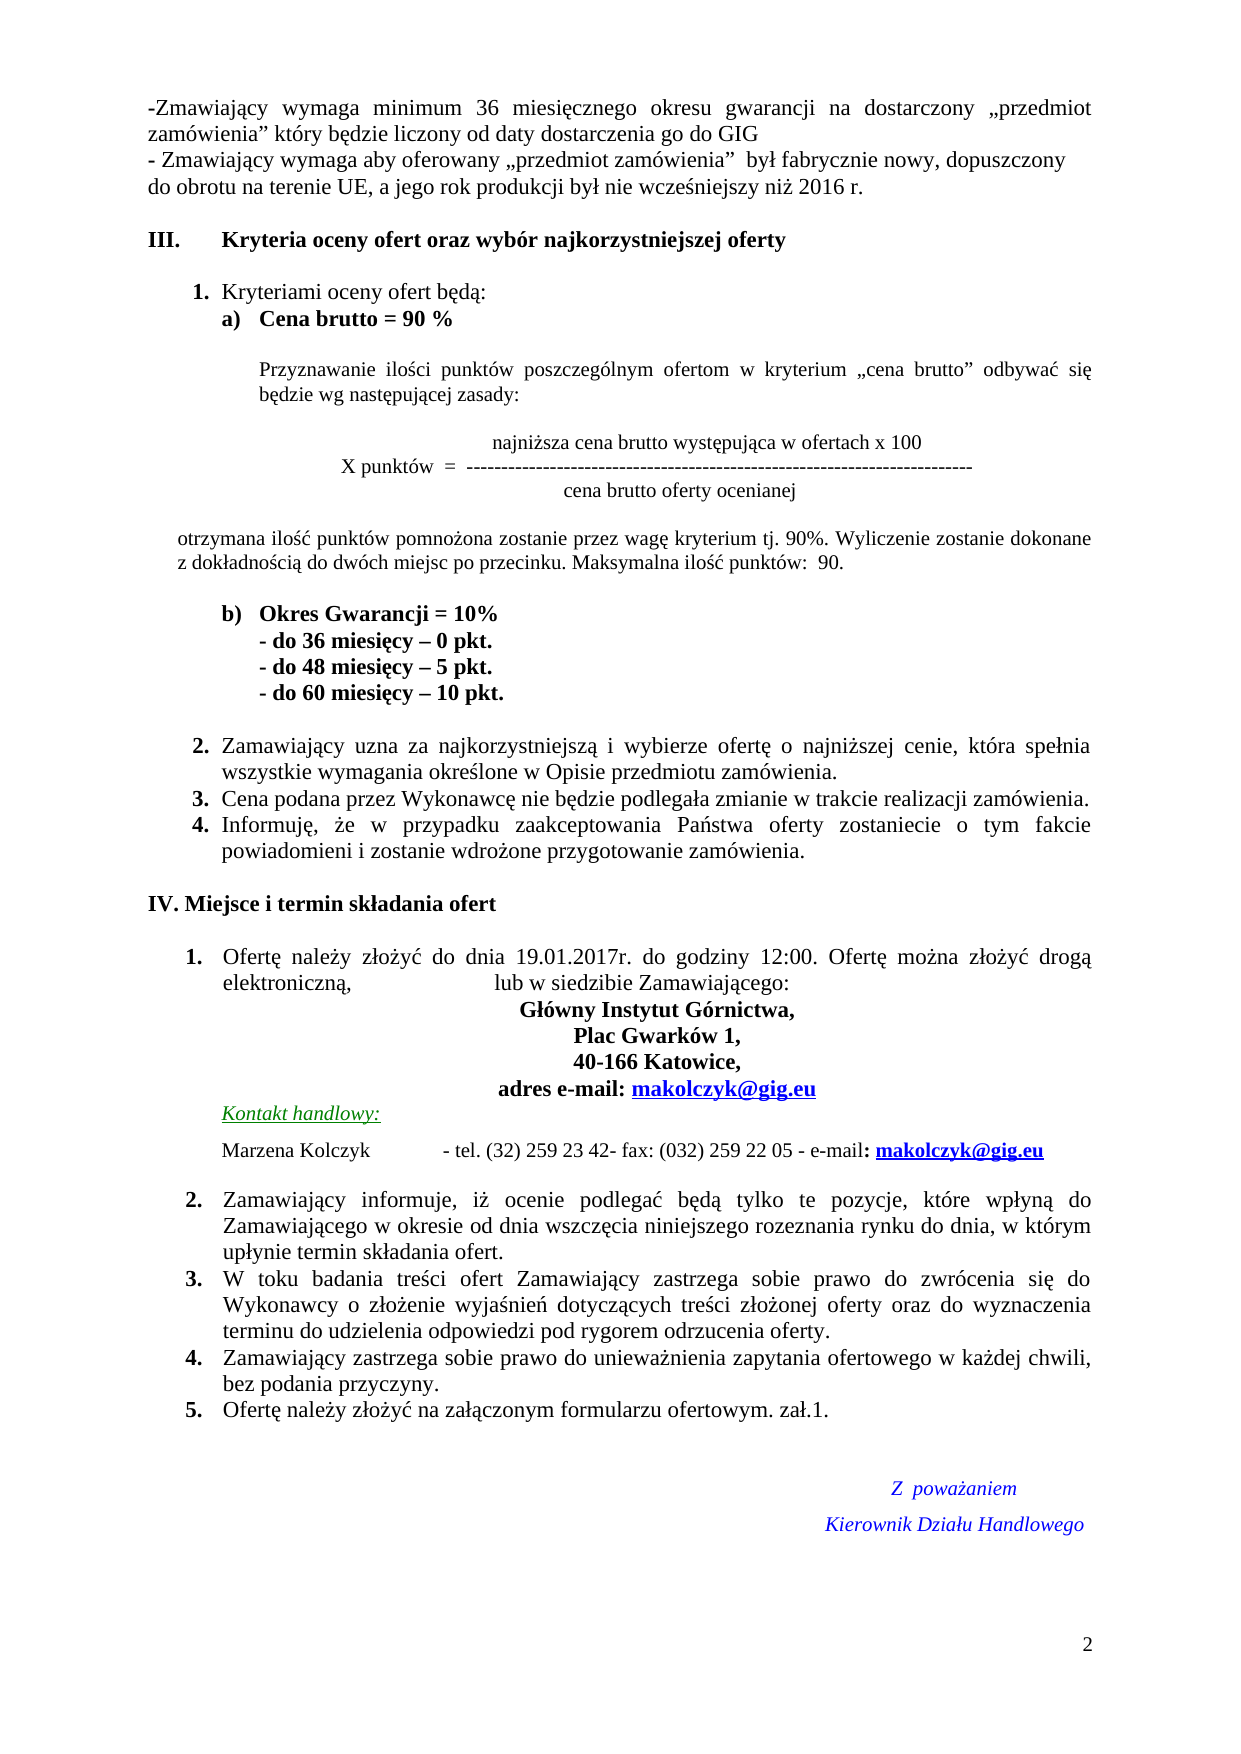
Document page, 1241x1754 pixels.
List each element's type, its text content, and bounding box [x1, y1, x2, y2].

list Ofertę należy złożyć na załączonym formularzu ofertowym. zał.1. [185, 1397, 1093, 1423]
list Okres Gwarancji = 10% [221, 600, 1093, 627]
text cena brutto oferty ocenianej [148, 478, 1093, 502]
list Informuję, że w przypadku zaakceptowania Państwa oferty zostaniecie o tym fakcie powiadomieni i zostanie wdrożone przygotowanie zamówienia. [192, 811, 1093, 864]
text Marzena Kolczyk - tel. (32) 259 23 42- fax: (032) 259 22 05 - e-mail: makolczyk@gig.eu [148, 1138, 1093, 1162]
text - Zmawiający wymaga aby oferowany „przedmiot zamówienia” był fabrycznie nowy, dopuszczony do obrotu na terenie UE, a jego rok produkcji był nie wcześniejszy niż 2016 r. [148, 147, 1093, 199]
text Z poważaniem [811, 1476, 1093, 1500]
list - do 48 miesięcy – 5 pkt. [259, 653, 1093, 679]
text otrzymana ilość punktów pomnożona zostanie przez wagę kryterium tj. 90%. Wyliczenie zostanie dokonane z dokładnością do dwóch miejsc po przecinku. Maksymalna ilość punktów: 90. [177, 526, 1093, 574]
list - do 36 miesięcy – 0 pkt. [259, 627, 1093, 653]
list - do 60 miesięcy – 10 pkt. [259, 679, 1093, 706]
list Zamawiający informuje, iż ocenie podlegać będą tylko te pozycje, które wpłyną do Zamawiającego w okresie od dnia wszczęcia niniejszego rozeznania rynku do dnia, w którym upłynie termin składania ofert. [185, 1186, 1093, 1265]
list Ofertę należy złożyć do dnia 19.01.2017r. do godziny 12:00. Ofertę można złożyć drogą elektroniczną, lub w siedzibie Zamawiającego: [185, 943, 1093, 996]
text IV. Miejsce i termin składania ofert [148, 890, 1093, 917]
text -Zmawiający wymaga minimum 36 miesięcznego okresu gwarancji na dostarczony „przedmiot zamówienia” który będzie liczony od daty dostarczenia go do GIG [148, 94, 1093, 147]
list 40-166 Katowice, [221, 1048, 1093, 1075]
list adres e-mail: makolczyk@gig.eu [221, 1075, 1093, 1101]
list W toku badania treści ofert Zamawiający zastrzega sobie prawo do zwrócenia się do Wykonawcy o złożenie wyjaśnień dotyczących treści złożonej oferty oraz do wyznaczenia terminu do udzielenia odpowiedzi pod rygorem odrzucenia oferty. [185, 1265, 1093, 1344]
text najniższa cena brutto występująca w ofertach x 100 [221, 429, 1093, 454]
text Kierownik Działu Handlowego [738, 1512, 1093, 1536]
text III. Kryteria oceny ofert oraz wybór najkorzystniejszej oferty [148, 226, 1093, 252]
text Przyznawanie ilości punktów poszczególnym ofertom w kryterium „cena brutto” odbywać się będzie wg następującej zasady: [259, 357, 1093, 406]
list Zamawiający zastrzega sobie prawo do unieważnienia zapytania ofertowego w każdej chwili, bez podania przyczyny. [185, 1344, 1093, 1397]
list Kryteriami oceny ofert będą: [192, 278, 1093, 305]
text X punktów = ------------------------------------------------------------------------- [148, 454, 1093, 478]
list Główny Instytut Górnictwa, [221, 996, 1093, 1022]
text Kontakt handlowy: [148, 1101, 1093, 1125]
list Cena brutto = 90 % [221, 305, 1093, 331]
list Cena podana przez Wykonawcę nie będzie podlegała zmianie w trakcie realizacji zamówienia. [192, 785, 1093, 811]
list Plac Gwarków 1, [221, 1022, 1093, 1048]
list Zamawiający uzna za najkorzystniejszą i wybierze ofertę o najniższej cenie, która spełnia wszystkie wymagania określone w Opisie przedmiotu zamówienia. [192, 732, 1093, 785]
